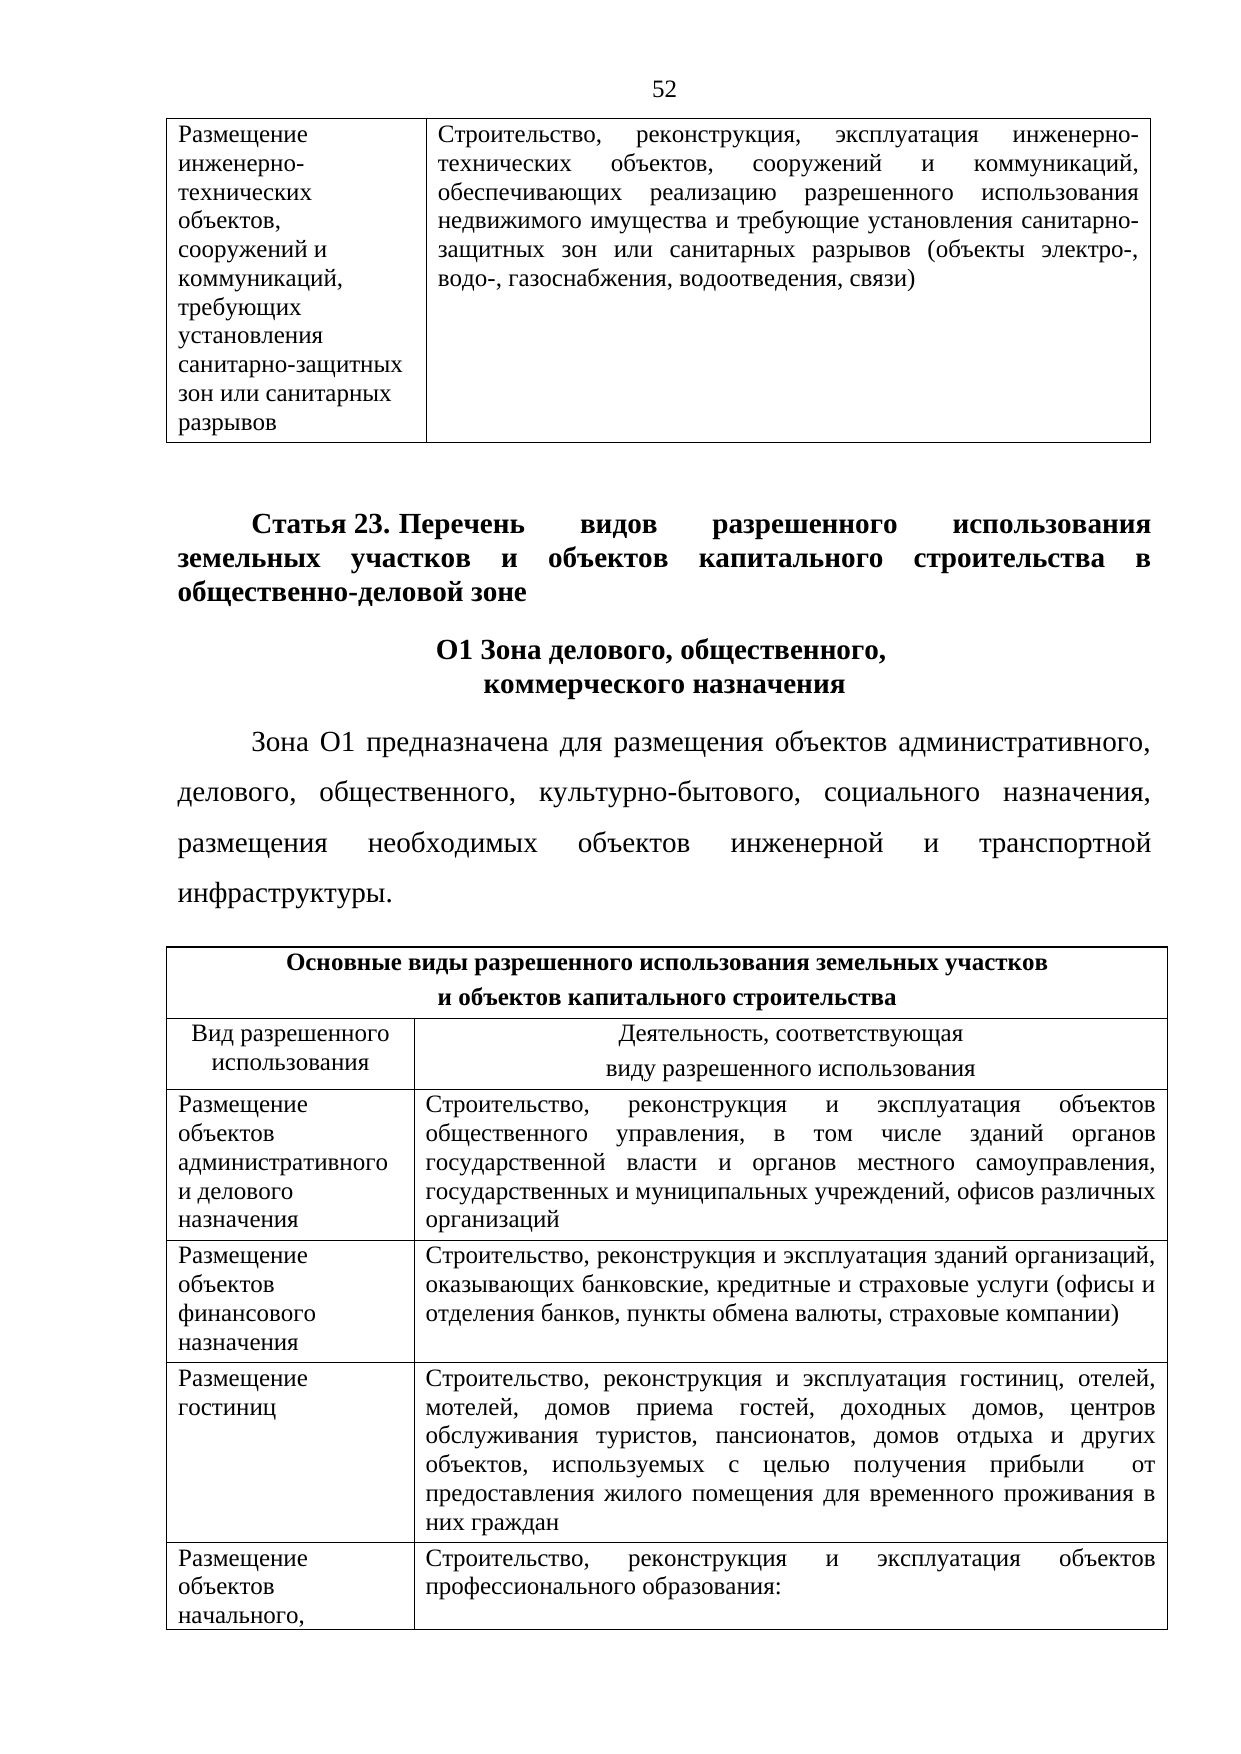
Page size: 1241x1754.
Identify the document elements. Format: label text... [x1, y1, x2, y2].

table_cell Строительство, реконструкция и эксплуатация объектов общественного управления, в том числе зданий органов государственной власти и органов местного самоуправления, государственных и муниципальных учреждений, офисов различных организаций [415, 1090, 1167, 1239]
text Зона О1 предназначена для размещения объектов административного, делового, общественного, культурно-бытового, социального назначения, размещения необходимых объектов инженерной и транспортной инфраструктуры. [177, 724, 1152, 909]
list Перечень видов разрешенного использования земельных участков и объектов капитального строительства в общественно-деловой зоне [177, 507, 1152, 607]
table_cell Размещение инженерно-технических объектов, сооружений и коммуникаций, требующих установления санитарно-защитных зон или санитарных разрывов [167, 119, 426, 442]
table_cell Размещение объектов административного и делового назначения [167, 1090, 414, 1239]
table_cell Строительство, реконструкция, эксплуатация инженерно-технических объектов, сооружений и коммуникаций, обеспечивающих реализацию разрешенного использования недвижимого имущества и требующие установления санитарно-защитных зон или санитарных разрывов (объекты электро-, водо-, газоснабжения, водоотведения, связи) [427, 119, 1150, 442]
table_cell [415, 1543, 1167, 1629]
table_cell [167, 1543, 414, 1629]
table_cell Вид разрешенного использования [167, 1019, 414, 1088]
text О1 Зона делового, общественного, коммерческого назначения [177, 632, 1152, 699]
table_cell Размещение гостиниц [167, 1363, 414, 1542]
table_cell Деятельность, соответствующая виду разрешенного использования [415, 1019, 1167, 1088]
table_cell Строительство, реконструкция и эксплуатация гостиниц, отелей, мотелей, домов приема гостей, доходных домов, центров обслуживания туристов, пансионатов, домов отдыха и других объектов, используемых с целью получения прибыли от предоставления жилого помещения для временного проживания в них граждан [415, 1363, 1167, 1542]
table_cell Строительство, реконструкция и эксплуатация зданий организаций, оказывающих банковские, кредитные и страховые услуги (офисы и отделения банков, пункты обмена валюты, страховые компании) [415, 1241, 1167, 1362]
table_cell Размещение объектов финансового назначения [167, 1241, 414, 1362]
table_header Основные виды разрешенного использования земельных участков и объектов капитального строительства [167, 948, 1167, 1017]
